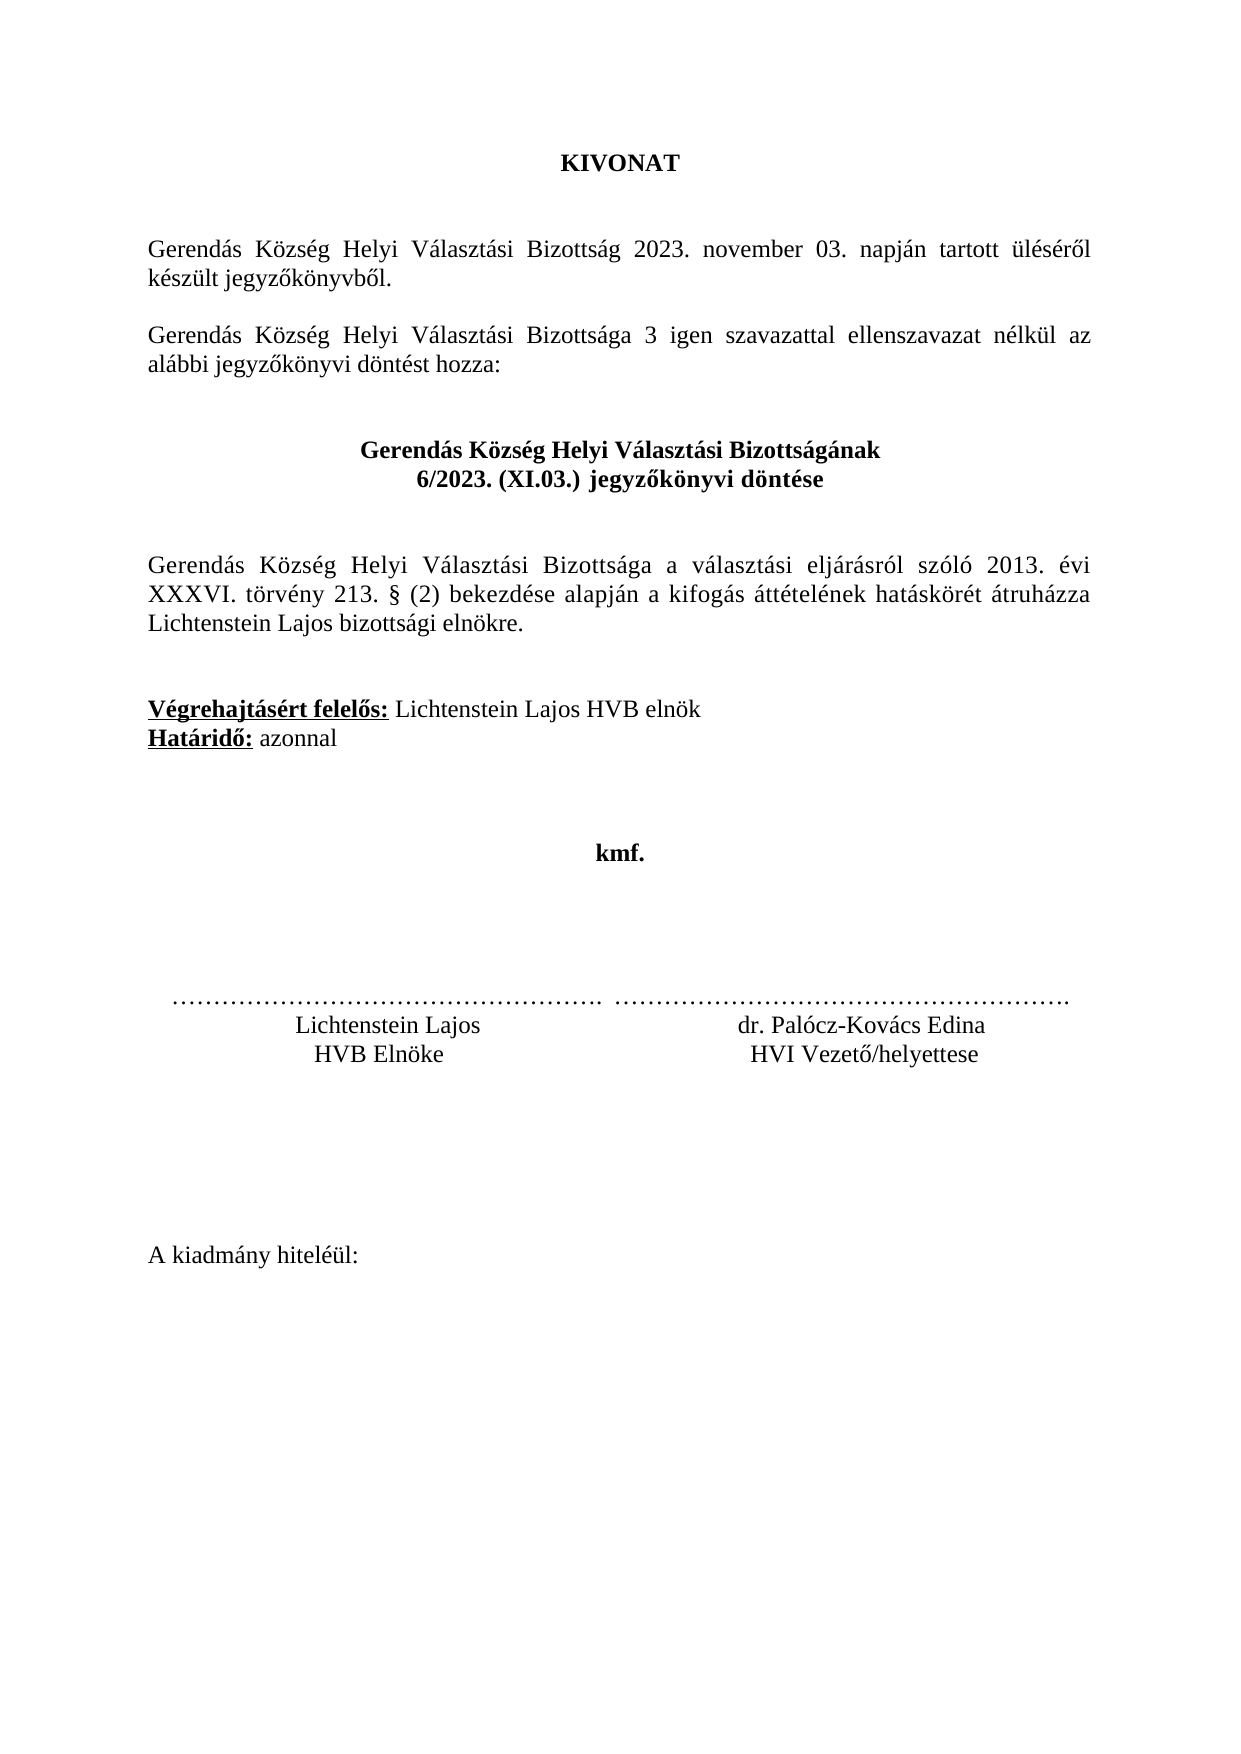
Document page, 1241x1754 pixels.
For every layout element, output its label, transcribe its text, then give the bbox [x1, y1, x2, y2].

text Gerendás Község Helyi Választási Bizottság 2023. november 03. napján tartott üléséről készült jegyzőkönyvből. [148, 234, 1093, 291]
text KIVONAT [148, 148, 1093, 176]
text kmf. [148, 838, 1093, 866]
text Gerendás Község Helyi Választási Bizottsága a választási eljárásról szóló 2013. évi XXXVI. törvény 213. § (2) bekezdése alapján a kifogás áttételének hatáskörét átruházza Lichtenstein Lajos bizottsági elnökre. [148, 550, 1093, 636]
text HVB Elnöke HVI Vezető/helyettese [148, 1039, 1093, 1068]
text ……………………………………………. ………………………………………………. [148, 981, 1093, 1010]
text Lichtenstein Lajos dr. Palócz-Kovács Edina [148, 1010, 1093, 1039]
text A kiadmány hiteléül: [148, 1240, 1093, 1269]
text Gerendás Község Helyi Választási Bizottsága 3 igen szavazattal ellenszavazat nélkül az alábbi jegyzőkönyvi döntést hozza: [148, 320, 1093, 378]
text Határidő: azonnal [148, 723, 1093, 751]
text Gerendás Község Helyi Választási Bizottságának 6/2023. (XI.03.) jegyzőkönyvi döntése [148, 435, 1093, 493]
text Végrehajtásért felelős: Lichtenstein Lajos HVB elnök [148, 694, 1093, 723]
